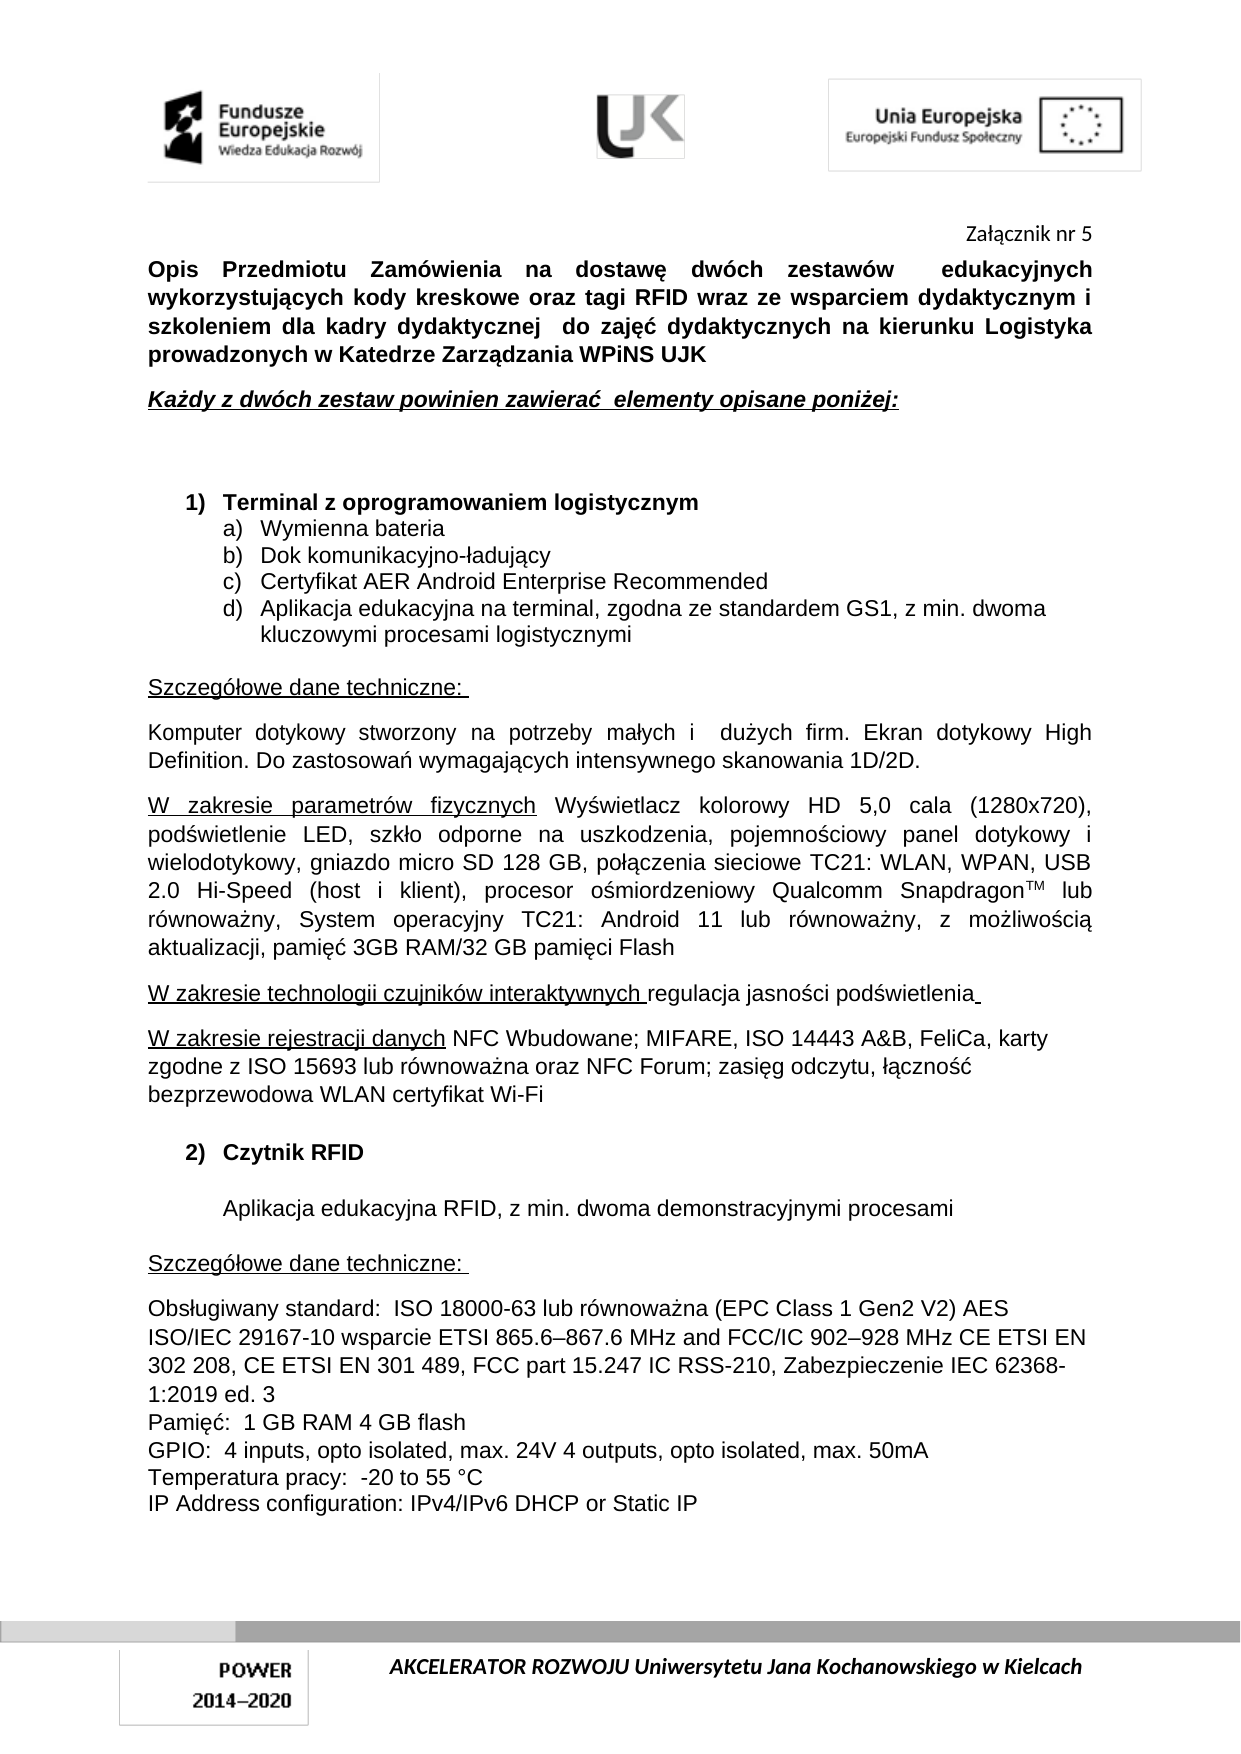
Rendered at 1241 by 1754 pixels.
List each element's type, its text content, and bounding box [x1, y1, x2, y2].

list Terminal z oprogramowaniem logistycznym [185, 489, 1092, 515]
picture [0, 1621, 1241, 1644]
list Dok komunikacyjno-ładujący [223, 542, 1092, 568]
list Wymienna bateria [223, 515, 1092, 542]
list Certyfikat AER Android Enterprise Recommended [223, 568, 1092, 594]
picture [118, 1650, 310, 1727]
list Aplikacja edukacyjna na terminal, zgodna ze standardem GS1, z min. dwoma kluczowymi procesami logistycznymi [223, 594, 1092, 647]
text Temperatura pracy: -20 to 55 °C [148, 1464, 1092, 1490]
text Aplikacja edukacyjna RFID, z min. dwoma demonstracyjnymi procesami [223, 1194, 1092, 1221]
text W zakresie parametrów fizycznych Wyświetlacz kolorowy HD 5,0 cala (1280x720), podświetlenie LED, szkło odporne na uszkodzenia, pojemnościowy panel dotykowy i wielodotykowy, gniazdo micro SD 128 GB, połączenia sieciowe TC21: WLAN, WPAN, USB 2.0 Hi-Speed (host i klient), procesor ośmiordzeniowy Qualcomm SnapdragonTM lub równoważny, System operacyjny TC21: Android 11 lub równoważny, z możliwością aktualizacji, pamięć 3GB RAM/32 GB pamięci Flash [148, 792, 1092, 961]
text Pamięć: 1 GB RAM 4 GB flash [148, 1409, 1092, 1435]
text Opis Przedmiotu Zamówienia na dostawę dwóch zestawów edukacyjnych wykorzystujących kody kreskowe oraz tagi RFID wraz ze wsparciem dydaktycznym i szkoleniem dla kadry dydaktycznej do zajęć dydaktycznych na kierunku Logistyka prowadzonych w Katedrze Zarządzania WPiNS UJK [148, 256, 1092, 368]
text Każdy z dwóch zestaw powinien zawierać elementy opisane poniżej: [148, 386, 1092, 413]
list Czytnik RFID [185, 1139, 1092, 1165]
text ISO/IEC 29167-10 wsparcie ETSI 865.6–867.6 MHz and FCC/IC 902–928 MHz CE ETSI EN 302 208, CE ETSI EN 301 489, FCC part 15.247 IC RSS-210, Zabezpieczenie IEC 62368-1:2019 ed. 3 [148, 1324, 1092, 1407]
text W zakresie technologii czujników interaktywnych regulacja jasności podświetlenia [148, 979, 1092, 1006]
text Obsługiwany standard: ISO 18000-63 lub równoważna (EPC Class 1 Gen2 V2) AES [148, 1295, 1092, 1322]
text Szczegółowe dane techniczne: [148, 673, 1092, 700]
text GPIO: 4 inputs, opto isolated, max. 24V 4 outputs, opto isolated, max. 50mA [148, 1437, 1092, 1464]
text Załącznik nr 5 [148, 219, 1092, 248]
picture [147, 73, 1143, 184]
text W zakresie rejestracji danych NFC Wbudowane; MIFARE, ISO 14443 A&B, FeliCa, karty zgodne z ISO 15693 lub równoważna oraz NFC Forum; zasięg odczytu, łączność bezprzewodowa WLAN certyfikat Wi-Fi [148, 1024, 1092, 1108]
text Komputer dotykowy stworzony na potrzeby małych i dużych firm. Ekran dotykowy High Definition. Do zastosowań wymagających intensywnego skanowania 1D/2D. [148, 719, 1092, 773]
text IP Address configuration: IPv4/IPv6 DHCP or Static IP [148, 1490, 1092, 1516]
text Szczegółowe dane techniczne: [148, 1250, 1092, 1276]
